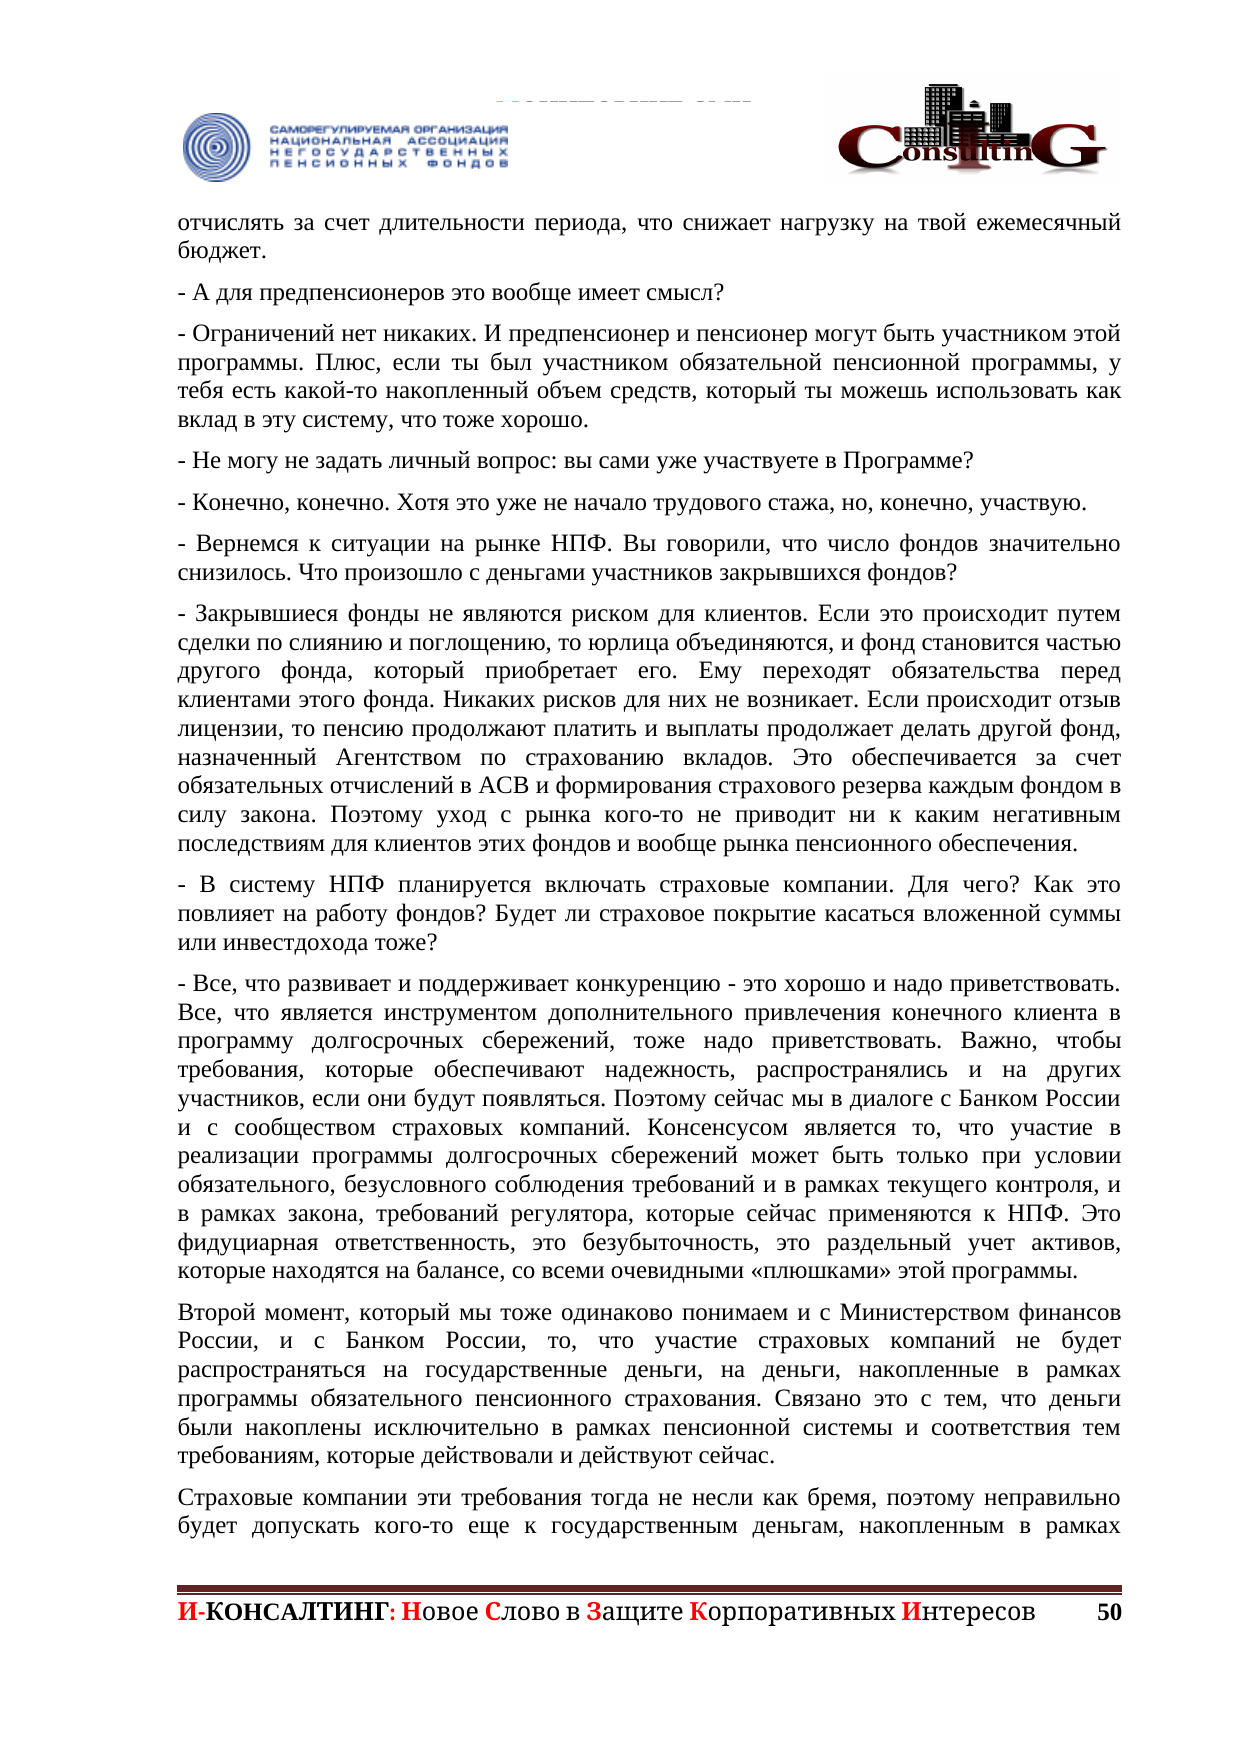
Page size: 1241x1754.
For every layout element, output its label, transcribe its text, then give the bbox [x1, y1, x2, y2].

text - Закрывшиеся фонды не являются риском для клиентов. Если это происходит путем сделки по слиянию и поглощению, то юрлица объединяются, и фонд становится частью другого фонда, который приобретает его. Ему переходят обязательства перед клиентами этого фонда. Никаких рисков для них не возникает. Если происходит отзыв лицензии, то пенсию продолжают платить и выплаты продолжает делать другой фонд, назначенный Агентством по страхованию вкладов. Это обеспечивается за счет обязательных отчислений в АСВ и формирования страхового резерва каждым фондом в силу закона. Поэтому уход с рынка кого-то не приводит ни к каким негативным последствиям для клиентов этих фондов и вообще рынка пенсионного обеспечения. [177, 598, 1122, 857]
picture [183, 113, 508, 182]
text - Все, что развивает и поддерживает конкуренцию - это хорошо и надо приветствовать. Все, что является инструментом дополнительного привлечения конечного клиента в программу долгосрочных сбережений, тоже надо приветствовать. Важно, чтобы требования, которые обеспечивают надежность, распространялись и на других участников, если они будут появляться. Поэтому сейчас мы в диалоге с Банком России и с сообществом страховых компаний. Консенсусом является то, что участие в реализации программы долгосрочных сбережений может быть только при условии обязательного, безусловного соблюдения требований и в рамках текущего контроля, и в рамках закона, требований регулятора, которые сейчас применяются к НПФ. Это фидуциарная ответственность, это безубыточность, это раздельный учет активов, которые находятся на балансе, со всеми очевидными «плюшками» этой программы. [177, 968, 1122, 1284]
text Второй момент, который мы тоже одинаково понимаем и с Министерством финансов России, и с Банком России, то, что участие страховых компаний не будет распространяться на государственные деньги, на деньги, накопленные в рамках программы обязательного пенсионного страхования. Связано это с тем, что деньги были накоплены исключительно в рамках пенсионной системы и соответствия тем требованиям, которые действовали и действуют сейчас. [177, 1297, 1122, 1469]
text - А для предпенсионеров это вообще имеет смысл? [177, 277, 1122, 306]
text - Конечно, конечно. Хотя это уже не начало трудового стажа, но, конечно, участвую. [177, 487, 1122, 516]
text - Не могу не задать личный вопрос: вы сами уже участвуете в Программе? [177, 446, 1122, 474]
text - Вернемся к ситуации на рынке НПФ. Вы говорили, что число фондов значительно снизилось. Что произошло с деньгами участников закрывшихся фондов? [177, 528, 1122, 586]
picture [821, 73, 1122, 182]
text - Ограничений нет никаких. И предпенсионер и пенсионер могут быть участником этой программы. Плюс, если ты был участником обязательной пенсионной программы, у тебя есть какой-то накопленный объем средств, который ты можешь использовать как вклад в эту систему, что тоже хорошо. [177, 318, 1122, 433]
text - В систему НПФ планируется включать страховые компании. Для чего? Как это повлияет на работу фондов? Будет ли страховое покрытие касаться вложенной суммы или инвестдохода тоже? [177, 869, 1122, 956]
